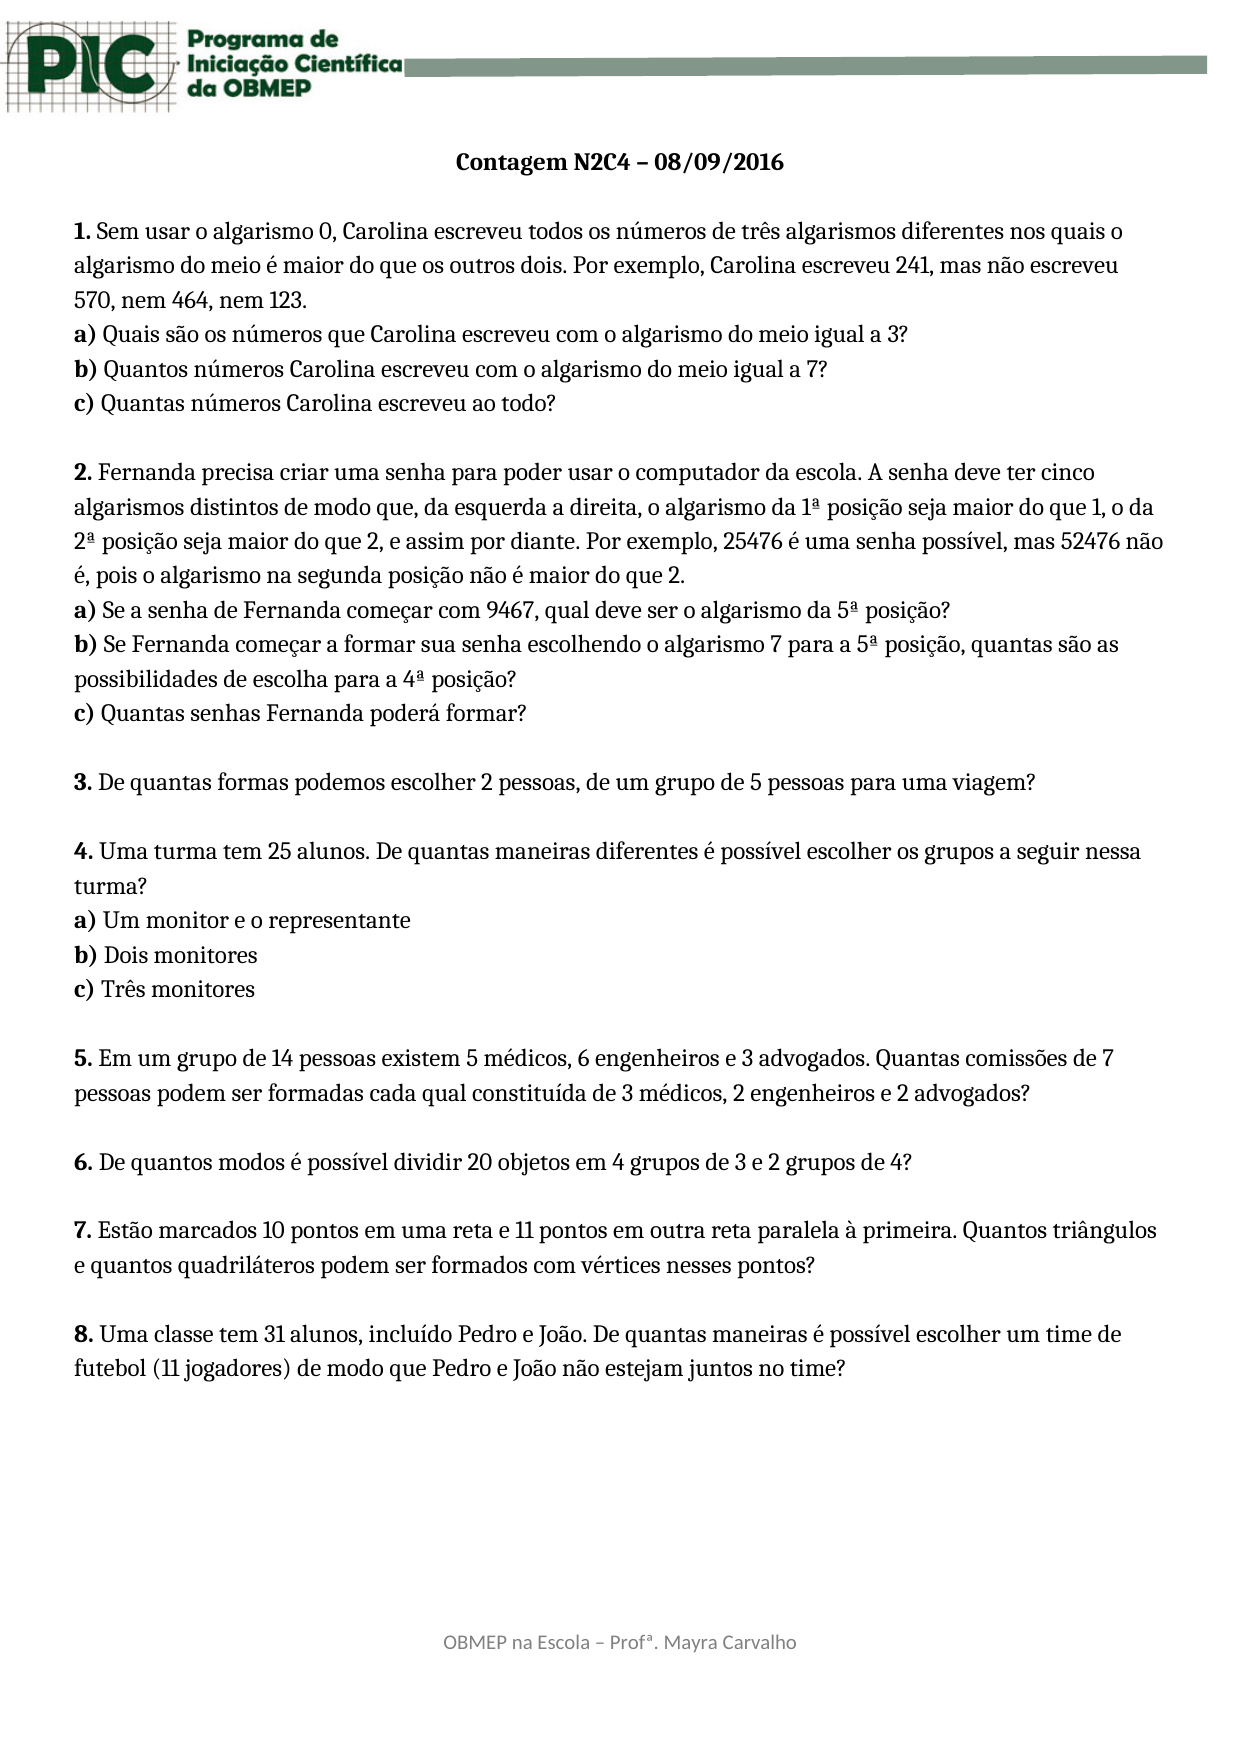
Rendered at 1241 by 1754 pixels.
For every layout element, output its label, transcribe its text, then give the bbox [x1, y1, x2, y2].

text b) Se Fernanda começar a formar sua senha escolhendo o algarismo 7 para a 5ª posição, quantas são as possibilidades de escolha para a 4ª posição? [74, 630, 1167, 693]
text c) Três monitores [74, 975, 1167, 1004]
text b) Dois monitores [74, 941, 1167, 969]
text Contagem N2C4 – 08/09/2016 [74, 148, 1167, 176]
text a) Quais são os números que Carolina escreveu com o algarismo do meio igual a 3? [74, 320, 1167, 349]
text 5. Em um grupo de 14 pessoas existem 5 médicos, 6 engenheiros e 3 advogados. Quantas comissões de 7 pessoas podem ser formadas cada qual constituída de 3 médicos, 2 engenheiros e 2 advogados? [74, 1044, 1167, 1107]
text b) Quantos números Carolina escreveu com o algarismo do meio igual a 7? [74, 354, 1167, 383]
text 3. De quantas formas podemos escolher 2 pessoas, de um grupo de 5 pessoas para uma viagem? [74, 768, 1167, 797]
text 1. Sem usar o algarismo 0, Carolina escreveu todos os números de três algarismos diferentes nos quais o algarismo do meio é maior do que os outros dois. Por exemplo, Carolina escreveu 241, mas não escreveu 570, nem 464, nem 123. [74, 217, 1167, 314]
text a) Um monitor e o representante [74, 906, 1167, 935]
text 4. Uma turma tem 25 alunos. De quantas maneiras diferentes é possível escolher os grupos a seguir nessa turma? [74, 837, 1167, 900]
text 6. De quantos modos é possível dividir 20 objetos em 4 grupos de 3 e 2 grupos de 4? [74, 1147, 1167, 1176]
text c) Quantas números Carolina escreveu ao todo? [74, 389, 1167, 418]
text 7. Estão marcados 10 pontos em uma reta e 11 pontos em outra reta paralela à primeira. Quantos triângulos e quantos quadriláteros podem ser formados com vértices nesses pontos? [74, 1216, 1167, 1280]
text 2. Fernanda precisa criar uma senha para poder usar o computador da escola. A senha deve ter cinco algarismos distintos de modo que, da esquerda a direita, o algarismo da 1ª posição seja maior do que 1, o da 2ª posição seja maior do que 2, e assim por diante. Por exemplo, 25476 é uma senha possível, mas 52476 não é, pois o algarismo na segunda posição não é maior do que 2. [74, 458, 1167, 590]
text 8. Uma classe tem 31 alunos, incluído Pedro e João. De quantas maneiras é possível escolher um time de futebol (11 jogadores) de modo que Pedro e João não estejam juntos no time? [74, 1320, 1167, 1383]
text a) Se a senha de Fernanda começar com 9467, qual deve ser o algarismo da 5ª posição? [74, 596, 1167, 624]
text c) Quantas senhas Fernanda poderá formar? [74, 699, 1167, 728]
picture [0, 21, 405, 116]
